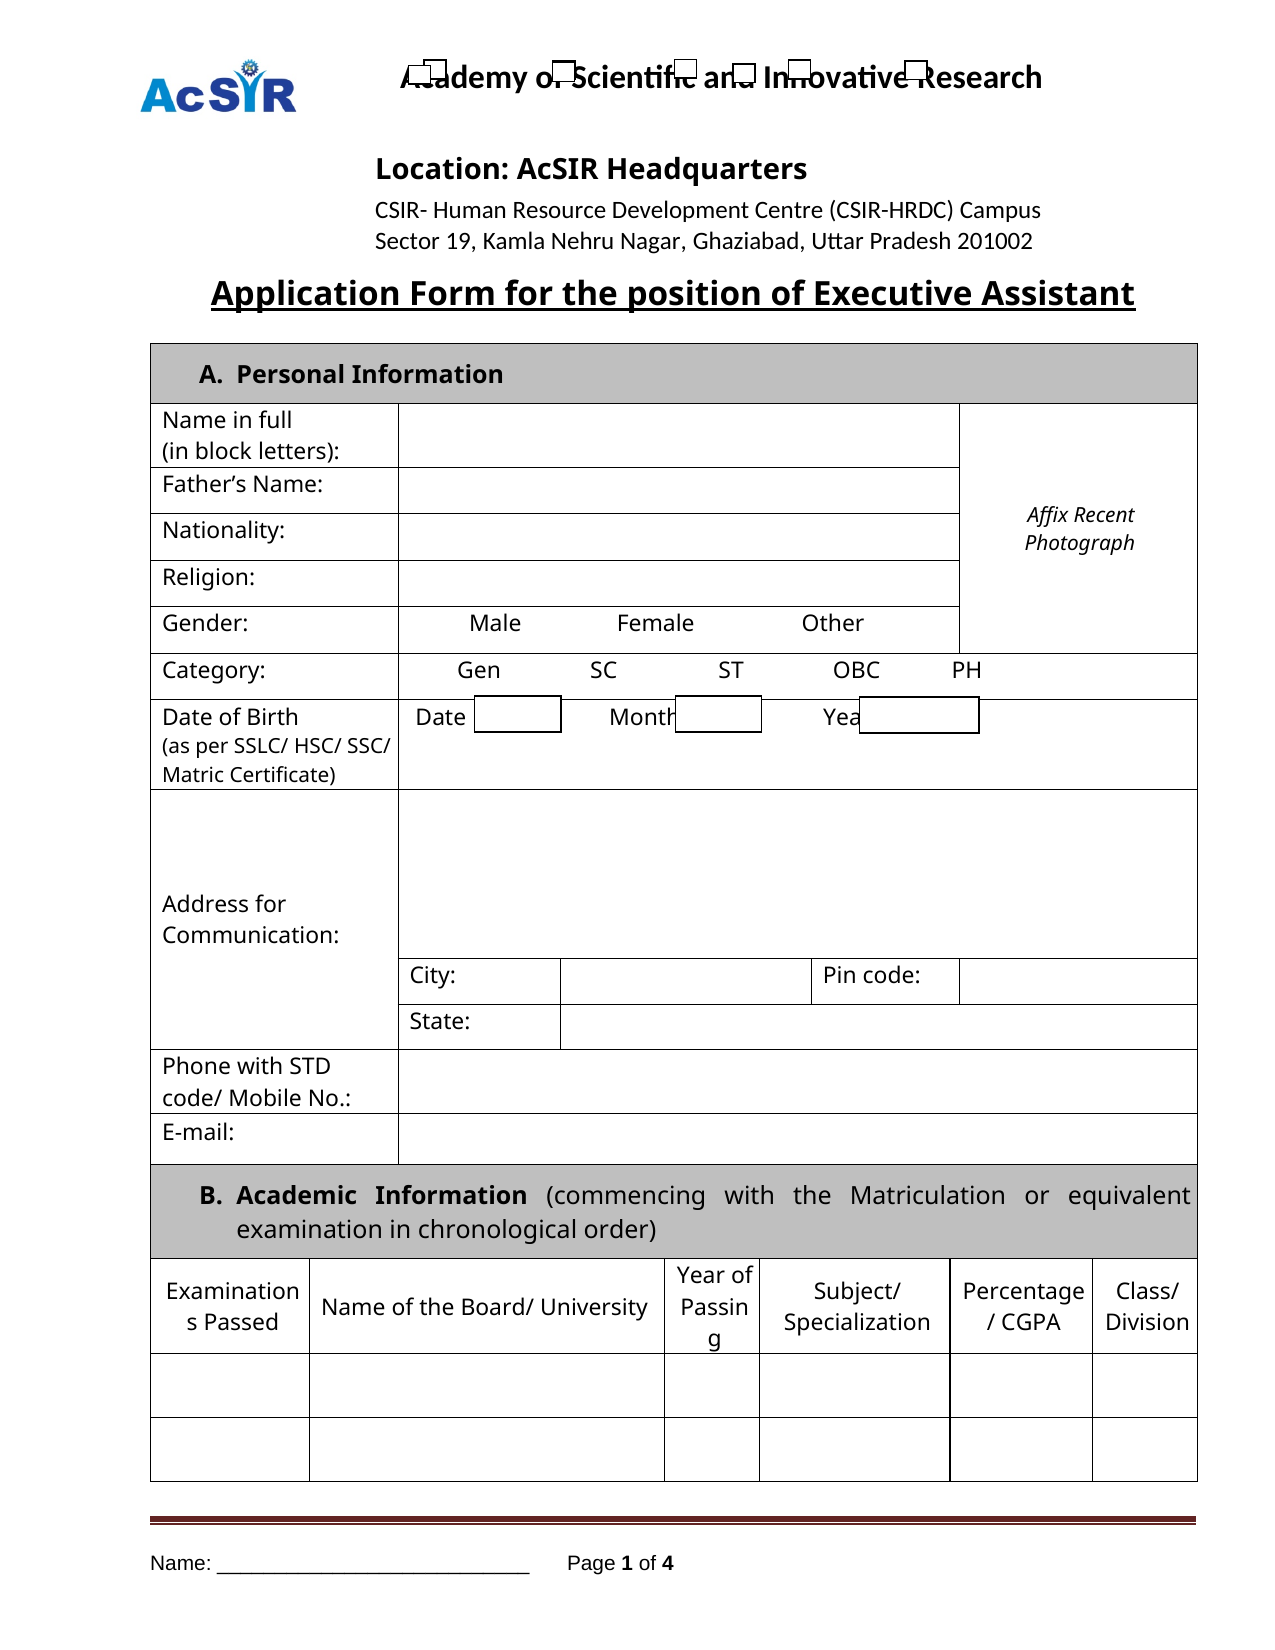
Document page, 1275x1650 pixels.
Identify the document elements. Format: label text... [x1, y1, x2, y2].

table_cell Class/ Division [1093, 1259, 1197, 1353]
table_cell [399, 561, 959, 606]
table_cell [151, 1418, 309, 1481]
table_cell Subject/ Specialization [760, 1259, 949, 1353]
table_cell Affix Recent Photograph [960, 404, 1197, 653]
table_cell Phone with STD code/ Mobile No.: [151, 1050, 398, 1113]
table_cell [399, 468, 959, 513]
table_cell [399, 514, 959, 560]
table_cell Male Female Other [399, 607, 959, 653]
text Application Form for the position of Executive Assistant [150, 270, 1196, 315]
text CSIR- Human Resource Development Centre (CSIR-HRDC) Campus Sector 19, Kamla Nehru Nagar, Ghaziabad, Uttar Pradesh 201002 [375, 194, 1225, 255]
table_cell E-mail: [151, 1114, 398, 1164]
table_cell Gen SC ST OBC PH [399, 654, 1197, 699]
table_cell State: [399, 1005, 560, 1049]
table_cell Address for Communication: [151, 790, 398, 1049]
table_cell Year of Passing [665, 1259, 759, 1353]
table_cell Date of Birth (as per SSLC/ HSC/ SSC/ Matric Certificate) [151, 700, 398, 788]
table_cell [399, 404, 959, 467]
table_cell [1093, 1354, 1197, 1417]
table_cell Religion: [151, 561, 398, 606]
table_cell [951, 1418, 1092, 1481]
picture [135, 56, 307, 121]
table_cell Name of the Board/ University [310, 1259, 664, 1353]
text Academy of Scientific and Innovative Research [307, 56, 1196, 97]
table_cell [665, 1418, 759, 1481]
table_cell Academic Information (commencing with the Matriculation or equivalent examination in chronological order) [151, 1165, 1197, 1258]
table_cell Date Month Year [399, 700, 1197, 788]
table_cell [960, 959, 1197, 1004]
table_cell Gender: [151, 607, 398, 653]
table_cell Name in full (in block letters): [151, 404, 398, 467]
table_cell [151, 1354, 309, 1417]
table_cell [951, 1354, 1092, 1417]
table_cell [399, 1050, 1197, 1113]
table_cell Examinations Passed [151, 1259, 309, 1353]
table_cell Category: [151, 654, 398, 699]
table_cell [1093, 1418, 1197, 1481]
table_cell City: [399, 959, 560, 1004]
table_cell [760, 1354, 949, 1417]
table_cell [399, 790, 1197, 958]
table_cell [310, 1354, 664, 1417]
text Location: AcSIR Headquarters [300, 149, 1196, 188]
table_cell [561, 1005, 1197, 1049]
table_header Personal Information [151, 344, 1197, 403]
table_cell Nationality: [151, 514, 398, 560]
table_cell [561, 959, 811, 1004]
table_cell [310, 1418, 664, 1481]
table_cell [760, 1418, 949, 1481]
table_cell Pin code: [812, 959, 959, 1004]
table_cell Percentage/ CGPA [951, 1259, 1092, 1353]
table_cell [665, 1354, 759, 1417]
table_cell Father’s Name: [151, 468, 398, 513]
table_cell [399, 1114, 1197, 1164]
